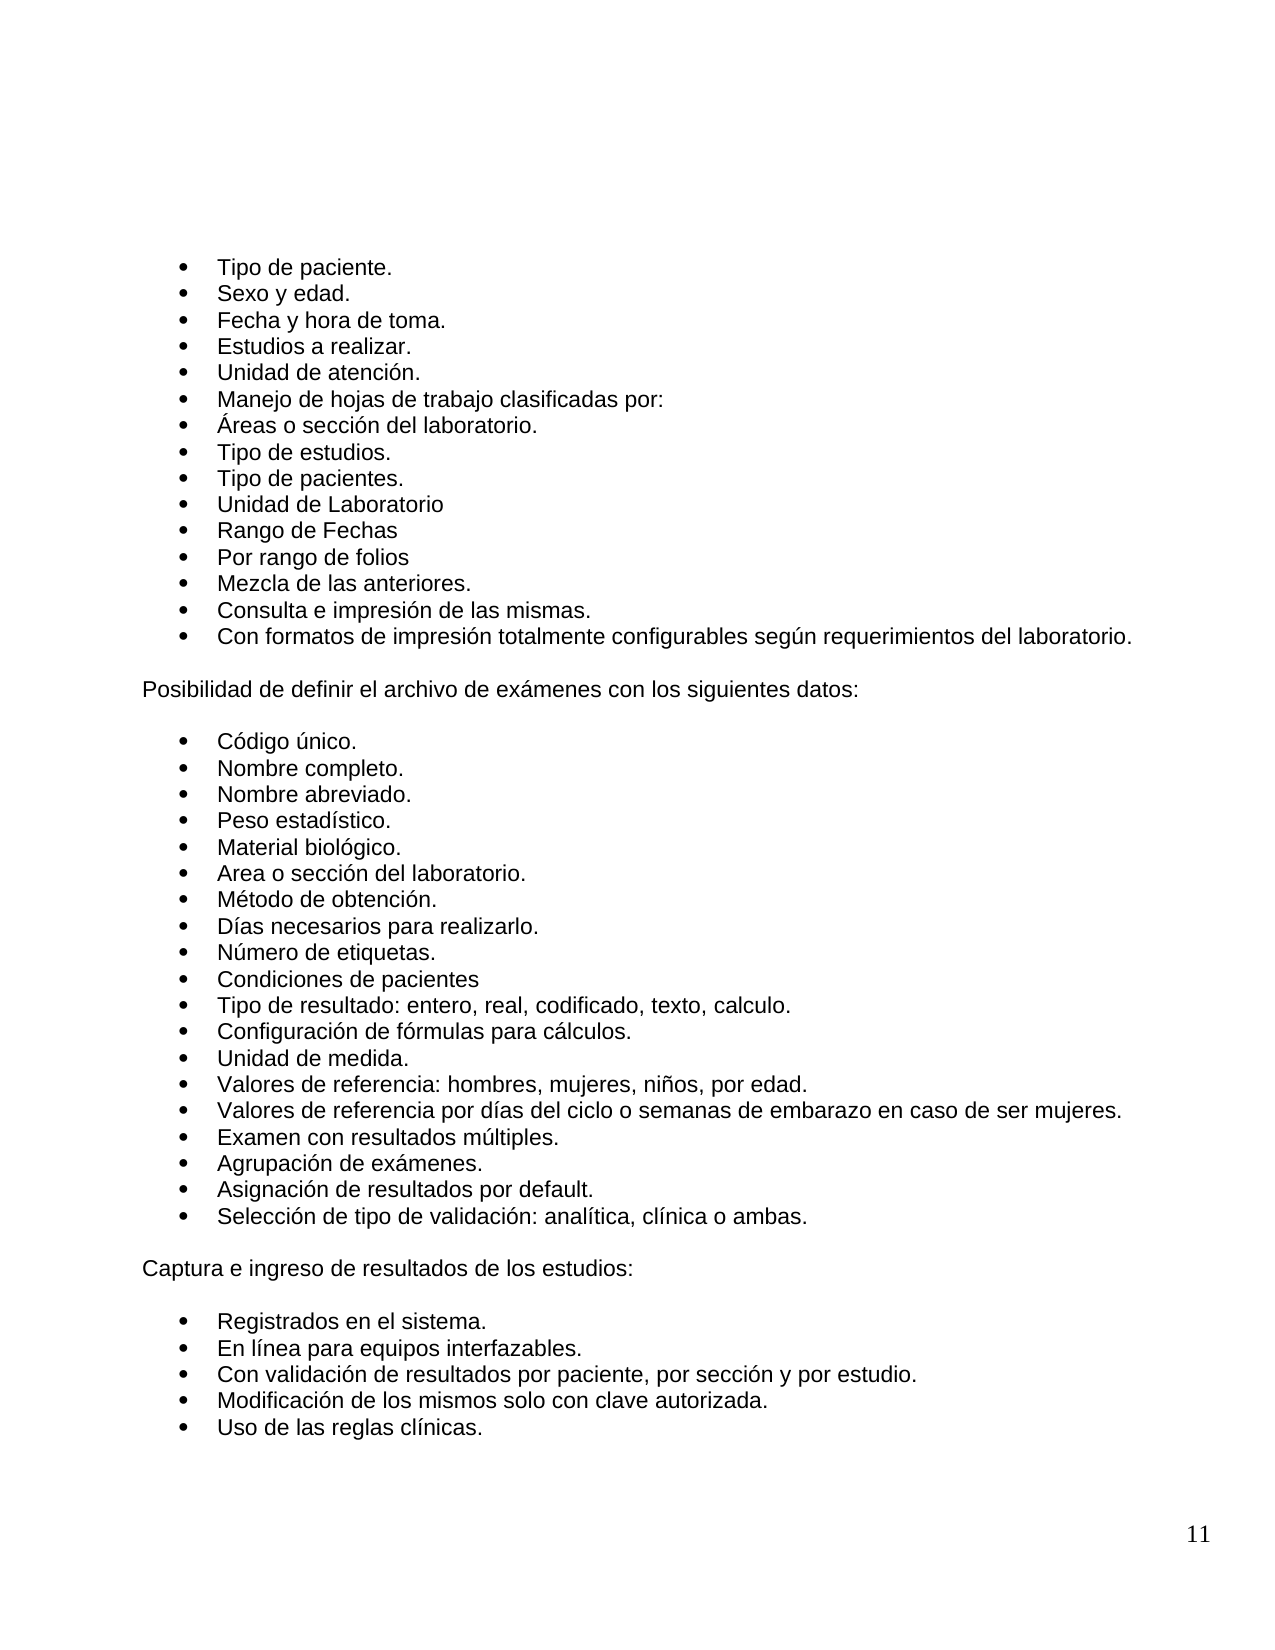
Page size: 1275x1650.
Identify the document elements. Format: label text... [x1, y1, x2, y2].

list Código único. [179, 728, 1211, 755]
list Sexo y edad. [179, 280, 1211, 307]
list Asignación de resultados por default. [179, 1176, 1211, 1203]
text Posibilidad de definir el archivo de exámenes con los siguientes datos: [142, 676, 1211, 702]
list Nombre abreviado. [179, 781, 1211, 807]
list Unidad de Laboratorio [179, 491, 1211, 517]
list En línea para equipos interfazables. [179, 1334, 1211, 1361]
list Con formatos de impresión totalmente configurables según requerimientos del laboratorio. [179, 623, 1211, 649]
list Modificación de los mismos solo con clave autorizada. [179, 1387, 1211, 1413]
list Mezcla de las anteriores. [179, 570, 1211, 597]
list Número de etiquetas. [179, 939, 1211, 966]
list Valores de referencia: hombres, mujeres, niños, por edad. [179, 1071, 1211, 1097]
list Tipo de pacientes. [179, 465, 1211, 491]
list Con validación de resultados por paciente, por sección y por estudio. [179, 1361, 1211, 1387]
list Unidad de atención. [179, 359, 1211, 386]
list Examen con resultados múltiples. [179, 1124, 1211, 1150]
list Registrados en el sistema. [179, 1308, 1211, 1334]
list Uso de las reglas clínicas. [179, 1413, 1211, 1440]
text Captura e ingreso de resultados de los estudios: [142, 1255, 1211, 1282]
list Area o sección del laboratorio. [179, 860, 1211, 886]
list Condiciones de pacientes [179, 966, 1211, 992]
list Valores de referencia por días del ciclo o semanas de embarazo en caso de ser mujeres. [179, 1097, 1211, 1124]
list Manejo de hojas de trabajo clasificadas por: [179, 386, 1211, 412]
list Consulta e impresión de las mismas. [179, 597, 1211, 623]
list Agrupación de exámenes. [179, 1150, 1211, 1176]
list Configuración de fórmulas para cálculos. [179, 1018, 1211, 1044]
list Por rango de folios [179, 544, 1211, 570]
list Tipo de estudios. [179, 438, 1211, 465]
list Material biológico. [179, 834, 1211, 860]
list Nombre completo. [179, 755, 1211, 781]
list Selección de tipo de validación: analítica, clínica o ambas. [179, 1203, 1211, 1229]
list Estudios a realizar. [179, 333, 1211, 359]
list Unidad de medida. [179, 1044, 1211, 1071]
list Fecha y hora de toma. [179, 307, 1211, 333]
list Días necesarios para realizarlo. [179, 913, 1211, 939]
list Tipo de resultado: entero, real, codificado, texto, calculo. [179, 992, 1211, 1018]
list Método de obtención. [179, 886, 1211, 913]
list Rango de Fechas [179, 517, 1211, 544]
list Peso estadístico. [179, 807, 1211, 834]
list Áreas o sección del laboratorio. [179, 412, 1211, 438]
list Tipo de paciente. [179, 254, 1211, 280]
